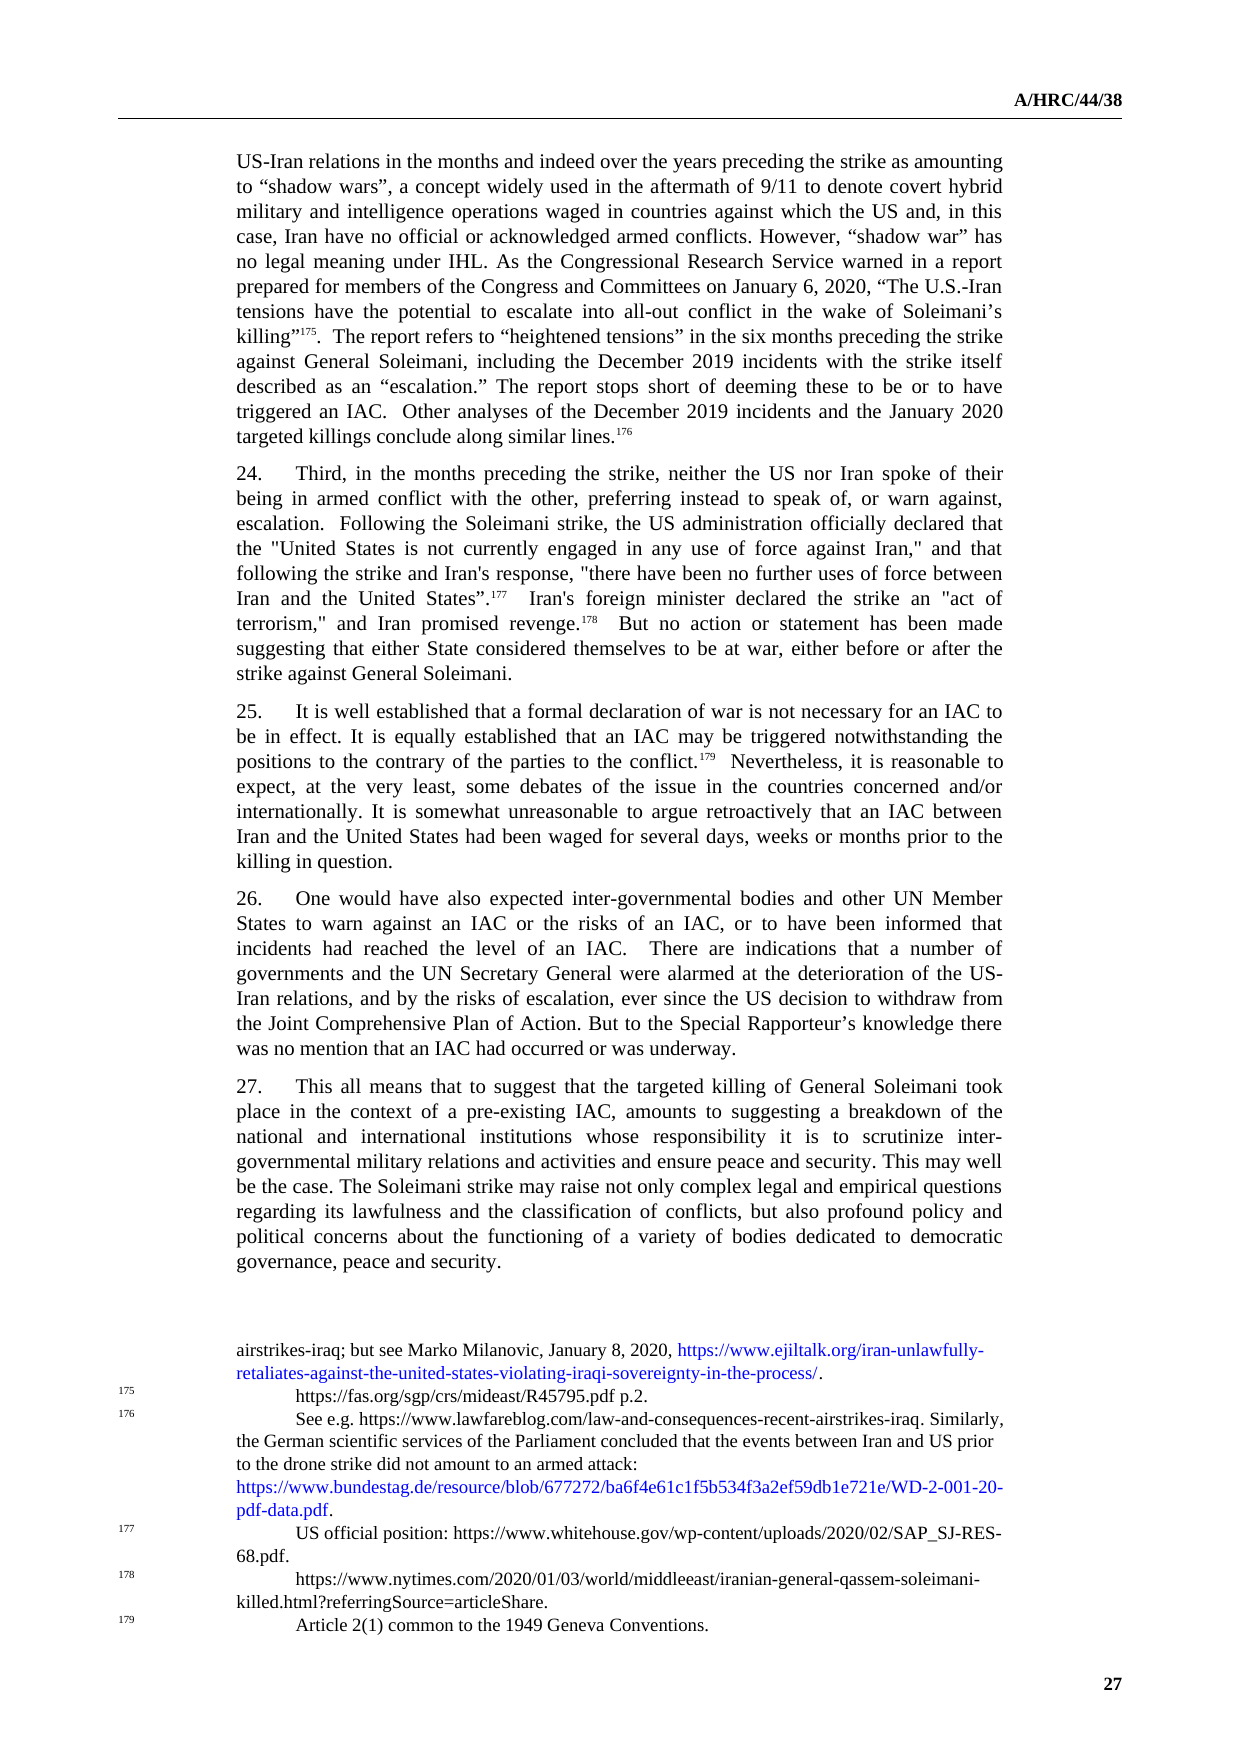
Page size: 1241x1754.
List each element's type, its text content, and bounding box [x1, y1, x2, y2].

text This all means that to suggest that the targeted killing of General Soleimani took place in the context of a pre-existing IAC, amounts to suggesting a breakdown of the national and international institutions whose responsibility it is to scrutinize inter-governmental military relations and activities and ensure peace and security. This may well be the case. The Soleimani strike may raise not only complex legal and empirical questions regarding its lawfulness and the classification of conflicts, but also profound policy and political concerns about the functioning of a variety of bodies dedicated to democratic governance, peace and security. [236, 1073, 1004, 1273]
text It is well established that a formal declaration of war is not necessary for an IAC to be in effect. It is equally established that an IAC may be triggered notwithstanding the positions to the contrary of the parties to the conflict. Nevertheless, it is reasonable to expect, at the very least, some debates of the issue in the countries concerned and/or internationally. It is somewhat unreasonable to argue retroactively that an IAC between Iran and the United States had been waged for several days, weeks or months prior to the killing in question. [236, 698, 1004, 873]
text Secondly, the majority of scholars who have analysed the various incidents in 2019 or the drone strike against Soleimani have stopped short of concluding that these events triggered an IAC. A range of scholarly sources and media outlets referred to the state of US-Iran relations in the months and indeed over the years preceding the strike as amounting to “shadow wars”, a concept widely used in the aftermath of 9/11 to denote covert hybrid military and intelligence operations waged in countries against which the US and, in this case, Iran have no official or acknowledged armed conflicts. However, “shadow war” has no legal meaning under IHL. As the Congressional Research Service warned in a report prepared for members of the Congress and Committees on January 6, 2020, “The U.S.-Iran tensions have the potential to escalate into all-out conflict in the wake of Soleimani’s killing”. The report refers to “heightened tensions” in the six months preceding the strike against General Soleimani, including the December 2019 incidents with the strike itself described as an “escalation.” The report stops short of deeming these to be or to have triggered an IAC. Other analyses of the December 2019 incidents and the January 2020 targeted killings conclude along similar lines. [236, 148, 1004, 448]
text One would have also expected inter-governmental bodies and other UN Member States to warn against an IAC or the risks of an IAC, or to have been informed that incidents had reached the level of an IAC. There are indications that a number of governments and the UN Secretary General were alarmed at the deterioration of the US-Iran relations, and by the risks of escalation, ever since the US decision to withdraw from the Joint Comprehensive Plan of Action. But to the Special Rapporteur’s knowledge there was no mention that an IAC had occurred or was underway. [236, 885, 1004, 1060]
text Third, in the months preceding the strike, neither the US nor Iran spoke of their being in armed conflict with the other, preferring instead to speak of, or warn against, escalation. Following the Soleimani strike, the US administration officially declared that the "United States is not currently engaged in any use of force against Iran," and that following the strike and Iran's response, "there have been no further uses of force between Iran and the United States”. Iran's foreign minister declared the strike an "act of terrorism," and Iran promised revenge. But no action or statement has been made suggesting that either State considered themselves to be at war, either before or after the strike against General Soleimani. [236, 460, 1004, 685]
